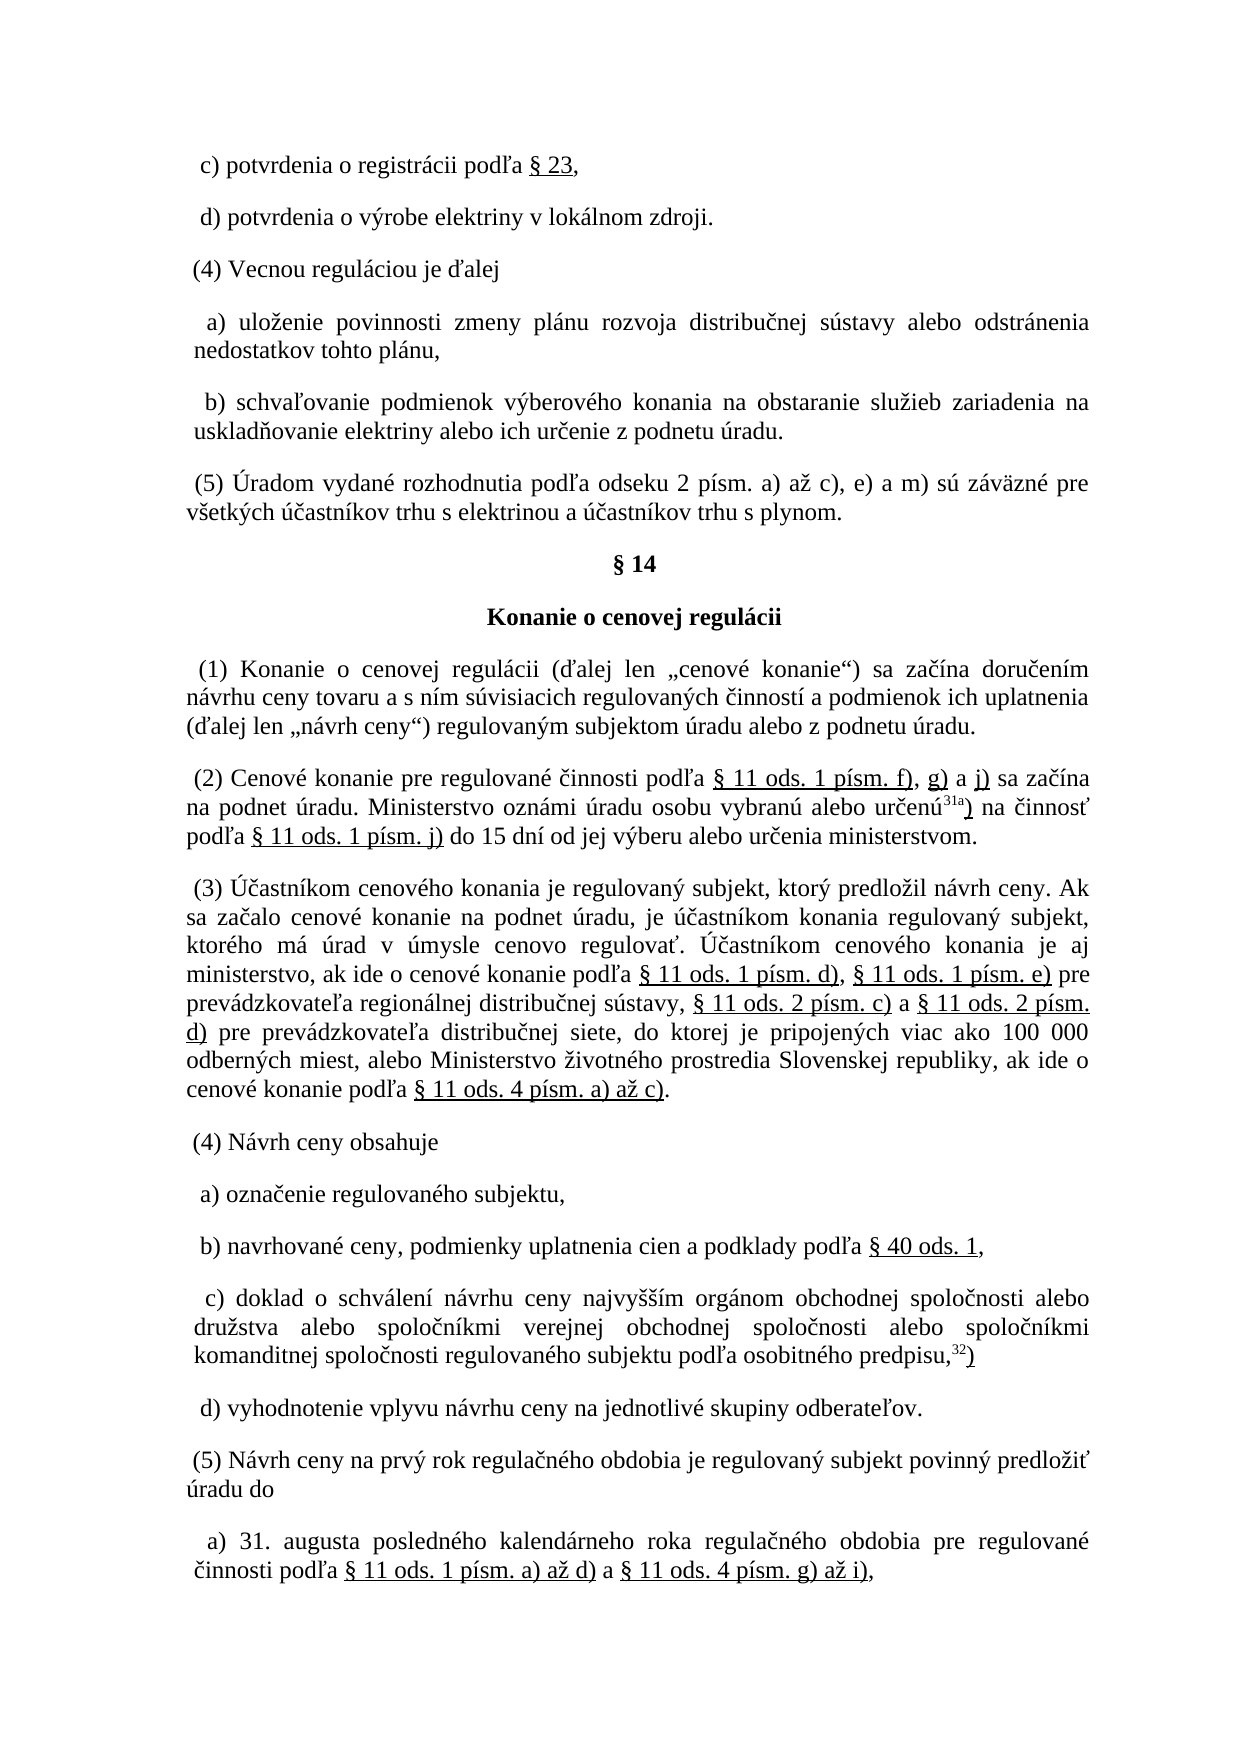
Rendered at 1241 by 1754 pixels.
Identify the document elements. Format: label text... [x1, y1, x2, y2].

text (1) Konanie o cenovej regulácii (ďalej len „cenové konanie“) sa začína doručením návrhu ceny tovaru a s ním súvisiacich regulovaných činností a podmienok ich uplatnenia (ďalej len „návrh ceny“) regulovaným subjektom úradu alebo z podnetu úradu. [186, 654, 1090, 740]
text b) navrhované ceny, podmienky uplatnenia cien a podklady podľa § 40 ods. 1, [194, 1231, 1090, 1260]
text a) uloženie povinnosti zmeny plánu rozvoja distribučnej sústavy alebo odstránenia nedostatkov tohto plánu, [194, 307, 1090, 364]
text (4) Návrh ceny obsahuje [186, 1127, 1090, 1155]
text d) vyhodnotenie vplyvu návrhu ceny na jednotlivé skupiny odberateľov. [194, 1393, 1090, 1422]
text d) potvrdenia o výrobe elektriny v lokálnom zdroji. [194, 202, 1090, 231]
text c) potvrdenia o registrácii podľa § 23, [194, 150, 1090, 179]
text b) schvaľovanie podmienok výberového konania na obstaranie služieb zariadenia na uskladňovanie elektriny alebo ich určenie z podnetu úradu. [194, 387, 1090, 445]
text a) 31. augusta posledného kalendárneho roka regulačného obdobia pre regulované činnosti podľa § 11 ods. 1 písm. a) až d) a § 11 ods. 4 písm. g) až i), [194, 1526, 1090, 1583]
text (5) Návrh ceny na prvý rok regulačného obdobia je regulovaný subjekt povinný predložiť úradu do [186, 1445, 1090, 1502]
text § 14 [178, 549, 1090, 578]
text a) označenie regulovaného subjektu, [194, 1179, 1090, 1207]
text c) doklad o schválení návrhu ceny najvyšším orgánom obchodnej spoločnosti alebo družstva alebo spoločníkmi verejnej obchodnej spoločnosti alebo spoločníkmi komanditnej spoločnosti regulovaného subjektu podľa osobitného predpisu,32) [194, 1283, 1090, 1369]
text (5) Úradom vydané rozhodnutia podľa odseku 2 písm. a) až c), e) a m) sú záväzné pre všetkých účastníkov trhu s elektrinou a účastníkov trhu s plynom. [186, 468, 1090, 526]
text (3) Účastníkom cenového konania je regulovaný subjekt, ktorý predložil návrh ceny. Ak sa začalo cenové konanie na podnet úradu, je účastníkom konania regulovaný subjekt, ktorého má úrad v úmysle cenovo regulovať. Účastníkom cenového konania je aj ministerstvo, ak ide o cenové konanie podľa § 11 ods. 1 písm. d), § 11 ods. 1 písm. e) pre prevádzkovateľa regionálnej distribučnej sústavy, § 11 ods. 2 písm. c) a § 11 ods. 2 písm. d) pre prevádzkovateľa distribučnej siete, do ktorej je pripojených viac ako 100 000 odberných miest, alebo Ministerstvo životného prostredia Slovenskej republiky, ak ide o cenové konanie podľa § 11 ods. 4 písm. a) až c). [186, 873, 1090, 1103]
text (4) Vecnou reguláciou je ďalej [186, 254, 1090, 283]
text (2) Cenové konanie pre regulované činnosti podľa § 11 ods. 1 písm. f), g) a j) sa začína na podnet úradu. Ministerstvo oznámi úradu osobu vybranú alebo určenú31a) na činnosť podľa § 11 ods. 1 písm. j) do 15 dní od jej výberu alebo určenia ministerstvom. [186, 763, 1090, 850]
text Konanie o cenovej regulácii [178, 602, 1090, 630]
